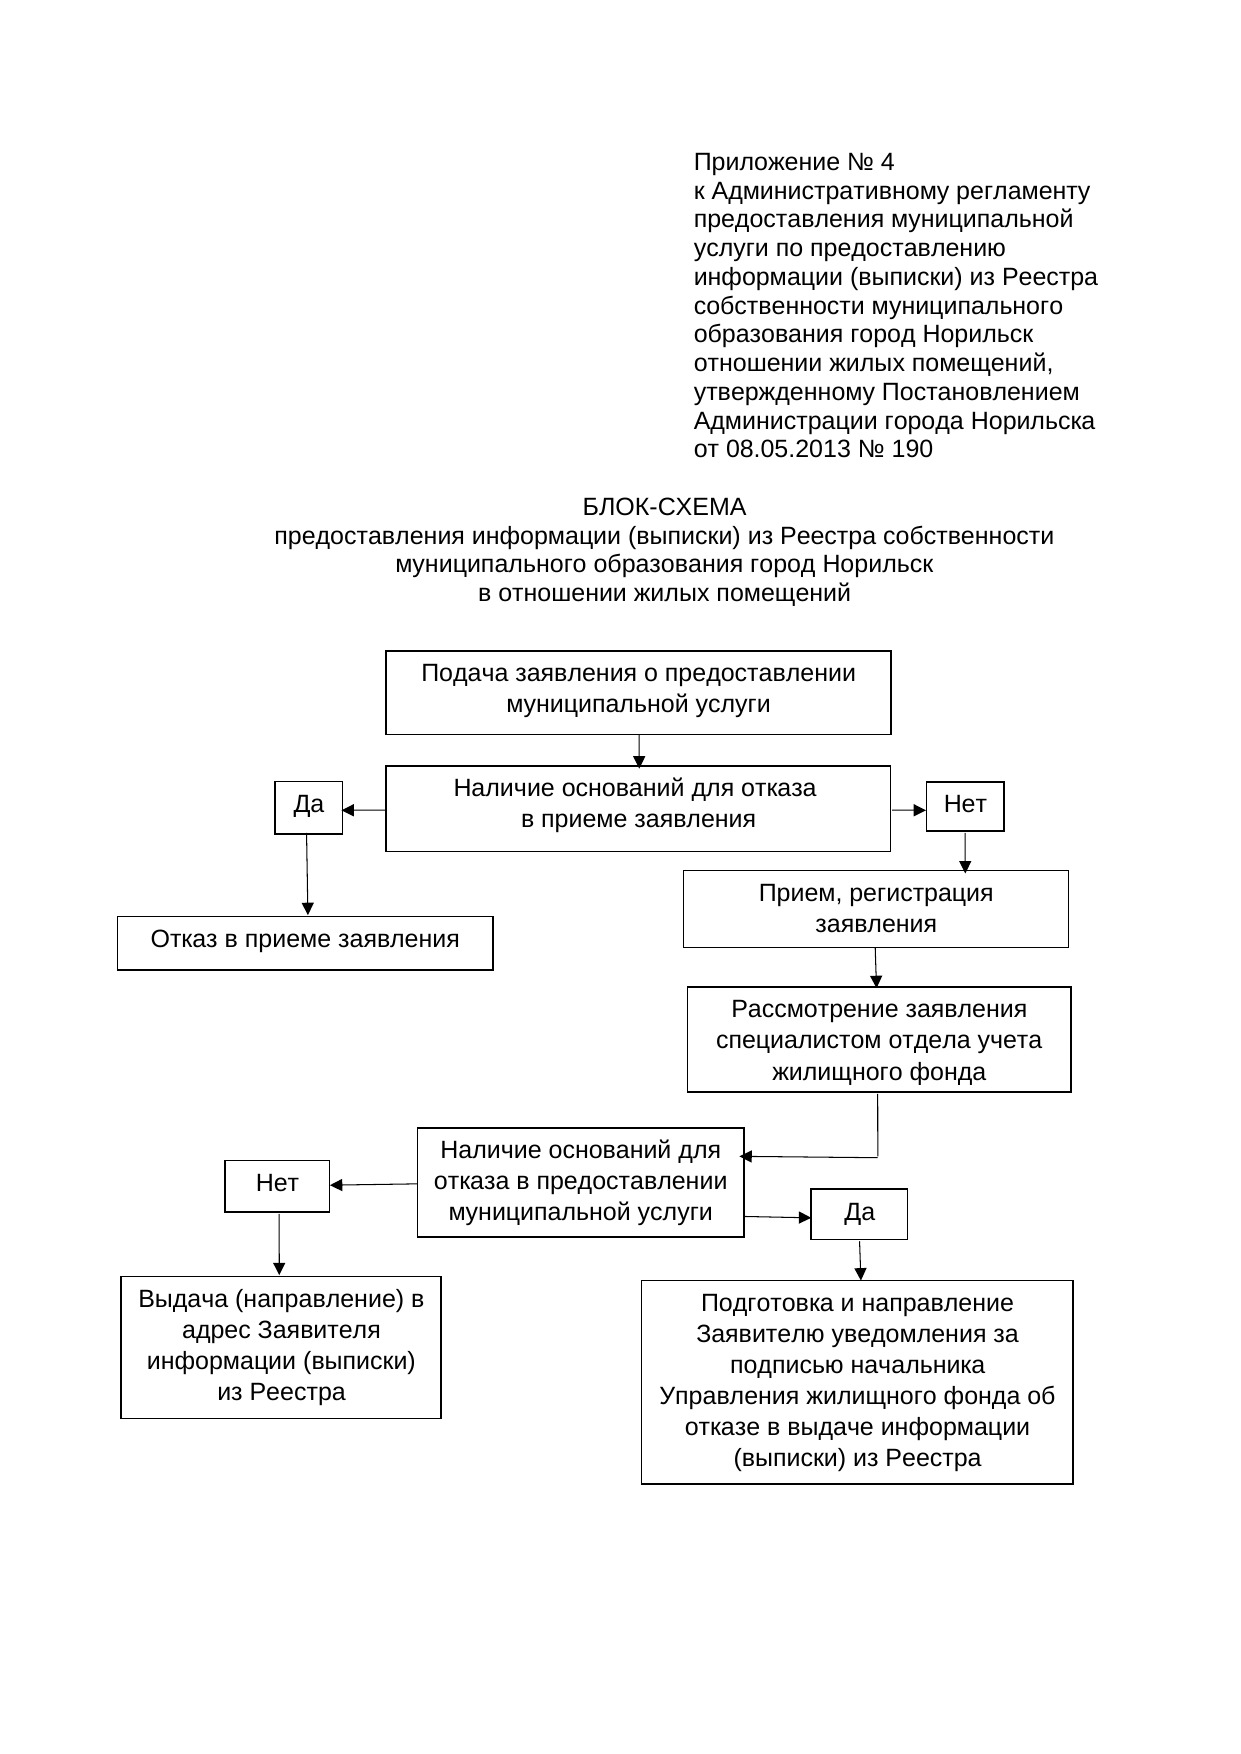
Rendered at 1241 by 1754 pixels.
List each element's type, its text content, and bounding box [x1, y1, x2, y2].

text информации (выписки) из Реестра [693, 262, 1152, 291]
text Приложение № 4 [693, 147, 1152, 176]
text предоставления информации (выписки) из Реестра собственности муниципального образования город Норильск [177, 521, 1152, 578]
text Администрации города Норильска [693, 406, 1152, 434]
text отношении жилых помещений, [693, 348, 1152, 377]
text к Административному регламенту [693, 176, 1152, 204]
text БЛОК-СХЕМА [177, 492, 1152, 521]
text образования город Норильск [693, 319, 1152, 348]
text услуги по предоставлению [693, 233, 1152, 262]
text утвержденному Постановлением [693, 377, 1152, 406]
text в отношении жилых помещений [177, 578, 1152, 607]
text предоставления муниципальной [693, 204, 1152, 233]
text от 08.05.2013 № 190 [693, 434, 1152, 463]
text собственности муниципального [693, 291, 1152, 319]
